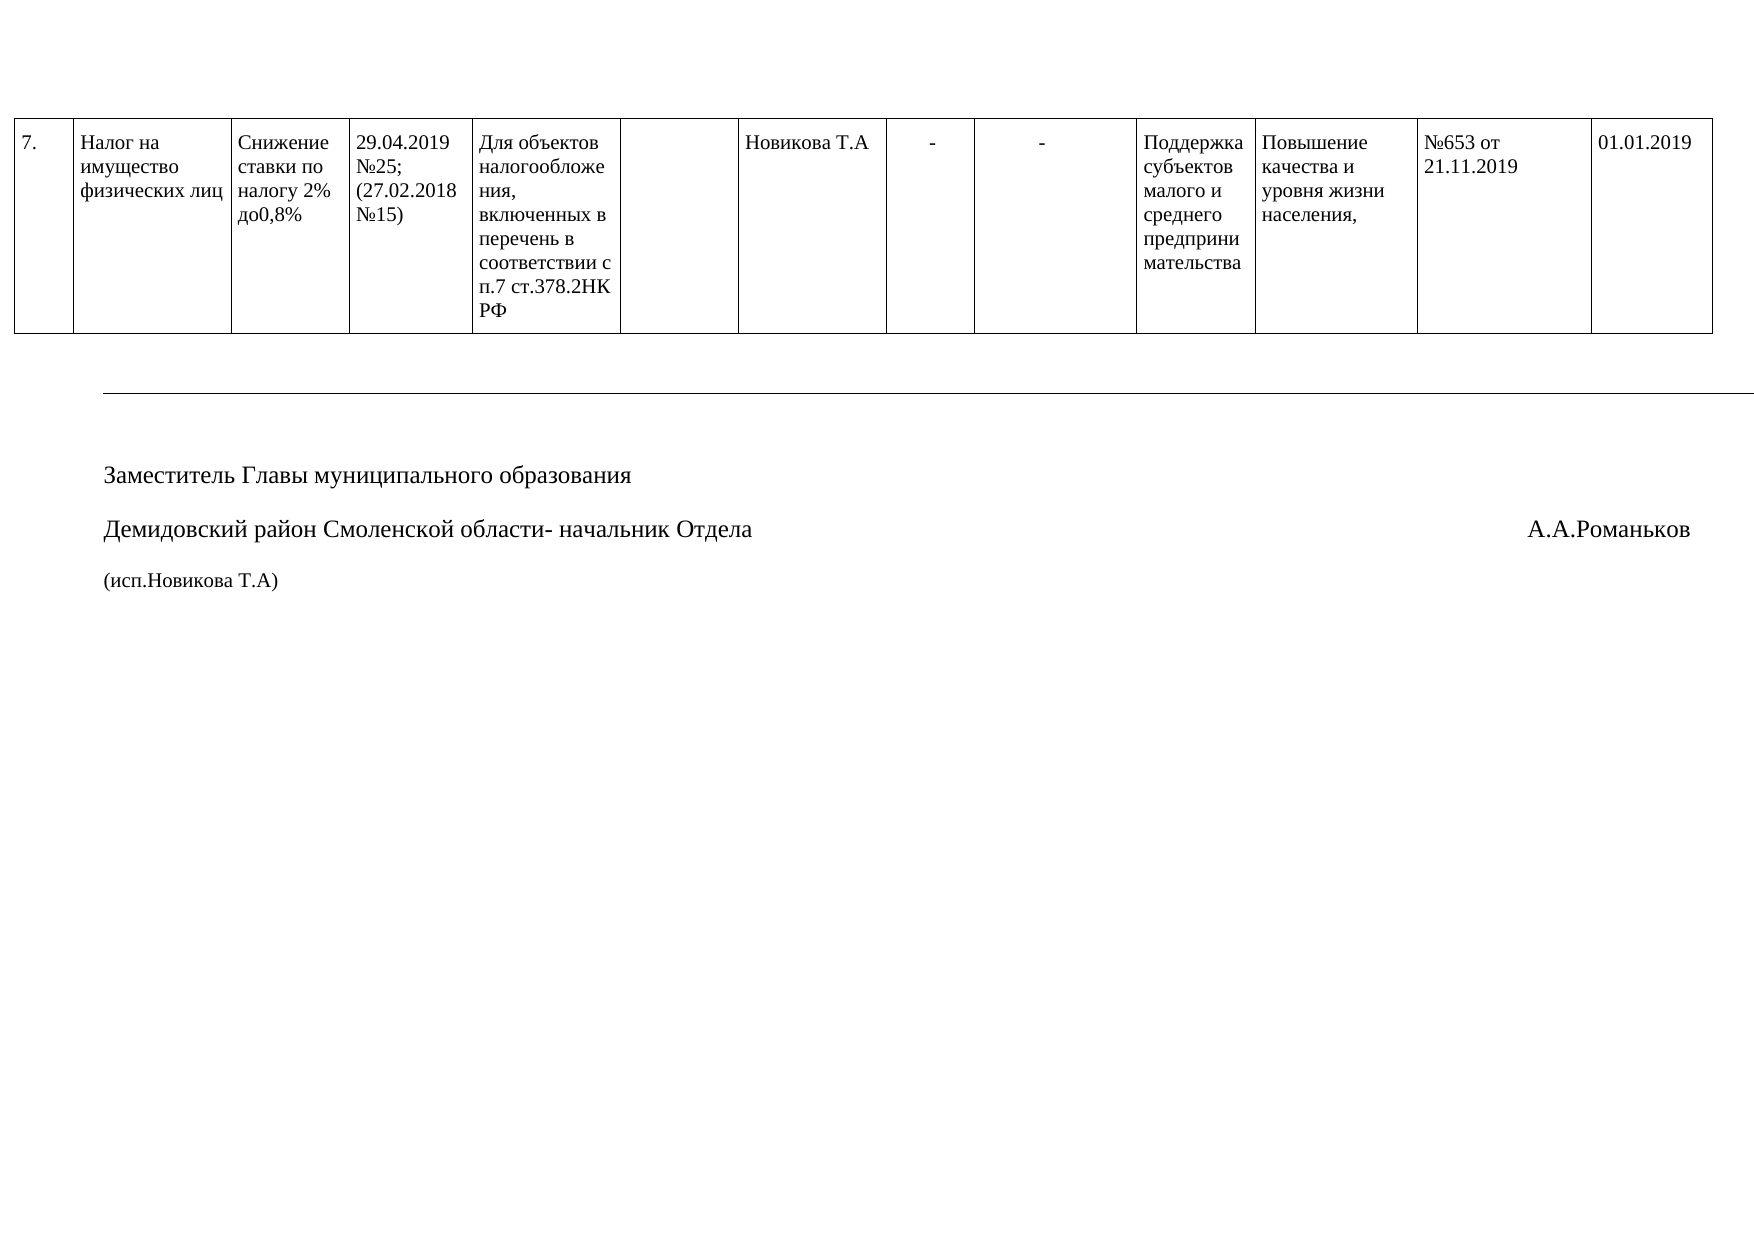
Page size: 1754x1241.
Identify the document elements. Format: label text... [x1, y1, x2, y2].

table_cell 7. [15, 119, 73, 333]
table_cell - [975, 119, 1136, 333]
table_cell - [887, 119, 974, 333]
table_cell Повышение качества и уровня жизни населения, [1256, 119, 1417, 333]
table_cell [621, 119, 738, 333]
table_cell 29.04.2019 №25; (27.02.2018 №15) [350, 119, 472, 333]
text Заместитель Главы муниципального образования [103, 460, 1754, 489]
text (исп.Новикова Т.А) [103, 568, 1754, 592]
table_cell 01.01.2019 [1592, 119, 1712, 333]
table_cell Для объектов налогообложения, включенных в перечень в соответствии с п.7 ст.378.2НК РФ [473, 119, 620, 333]
table_cell Налог на имущество физических лиц [74, 119, 231, 333]
table_cell Снижение ставки по налогу 2% до0,8% [232, 119, 349, 333]
table_cell Поддержка субъектов малого и среднего предпринимательства [1137, 119, 1255, 333]
table_cell Новикова Т.А [739, 119, 886, 333]
table_cell №653 от 21.11.2019 [1418, 119, 1591, 333]
text Демидовский район Смоленской области- начальник Отдела А.А.Романьков [103, 514, 1754, 542]
